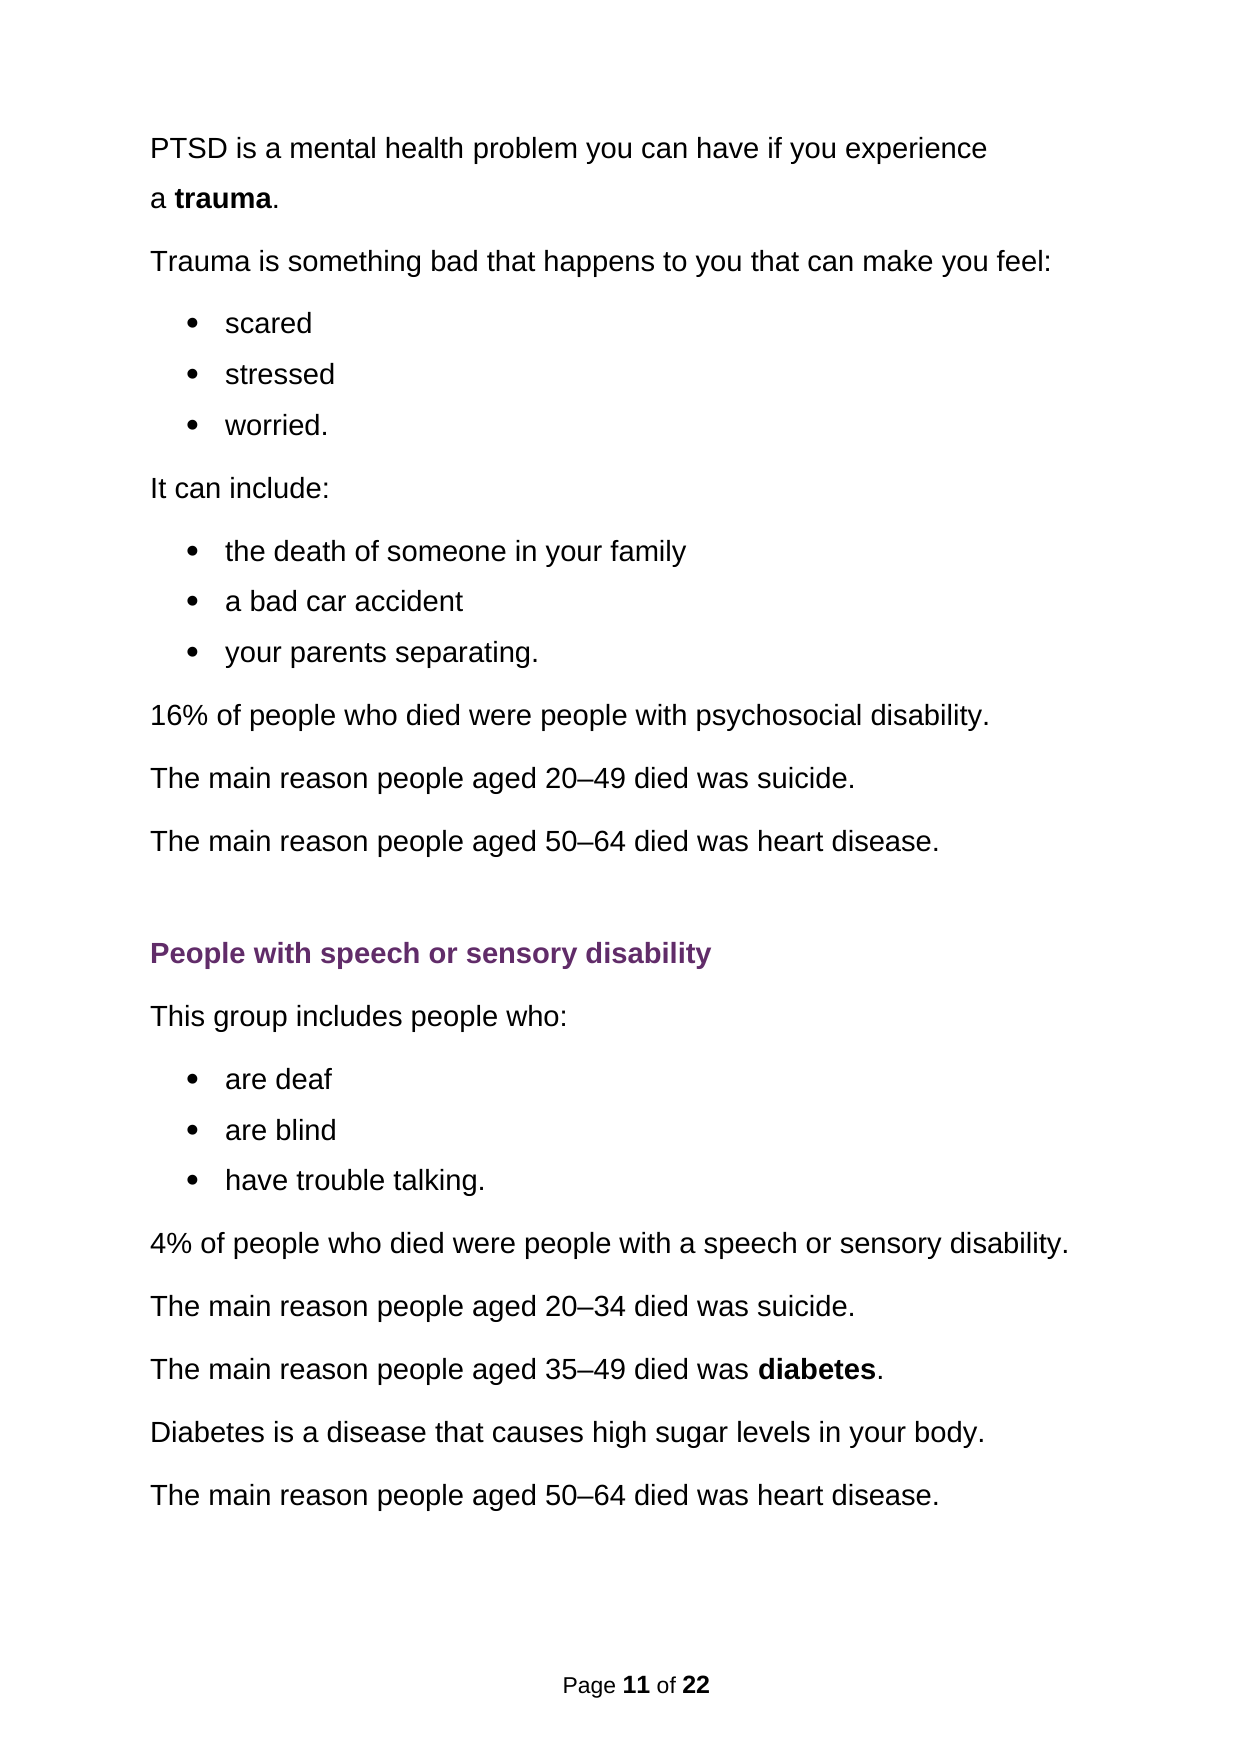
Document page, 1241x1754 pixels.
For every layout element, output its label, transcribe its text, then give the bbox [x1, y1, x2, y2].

text Diabetes is a disease that causes high sugar levels in your body. [150, 1415, 1122, 1448]
text 4% of people who died were people with a speech or sensory disability. [150, 1227, 1122, 1260]
text It can include: [150, 471, 1122, 504]
list a bad car accident [187, 584, 1154, 618]
list the death of someone in your family [187, 534, 1154, 567]
list scared [187, 307, 1154, 340]
list worried. [187, 408, 1154, 442]
text This group includes people who: [150, 999, 1122, 1033]
text The main reason people aged 50–64 died was heart disease. [150, 1478, 1122, 1511]
text 16% of people who died were people with psychosocial disability. [150, 698, 1122, 732]
text The main reason people aged 50–64 died was heart disease. [150, 824, 1122, 857]
list are deaf [187, 1062, 1154, 1096]
text PTSD is a mental health problem you can have if you experience a trauma. [150, 131, 1122, 214]
list stressed [187, 357, 1154, 391]
subtitle People with speech or sensory disability [150, 937, 1122, 970]
text Trauma is something bad that happens to you that can make you feel: [150, 244, 1122, 277]
list have trouble talking. [187, 1163, 1154, 1197]
list your parents separating. [187, 635, 1154, 669]
text The main reason people aged 35–49 died was diabetes. [150, 1352, 1122, 1386]
text The main reason people aged 20–49 died was suicide. [150, 761, 1122, 794]
text The main reason people aged 20–34 died was suicide. [150, 1289, 1122, 1323]
list are blind [187, 1113, 1154, 1147]
